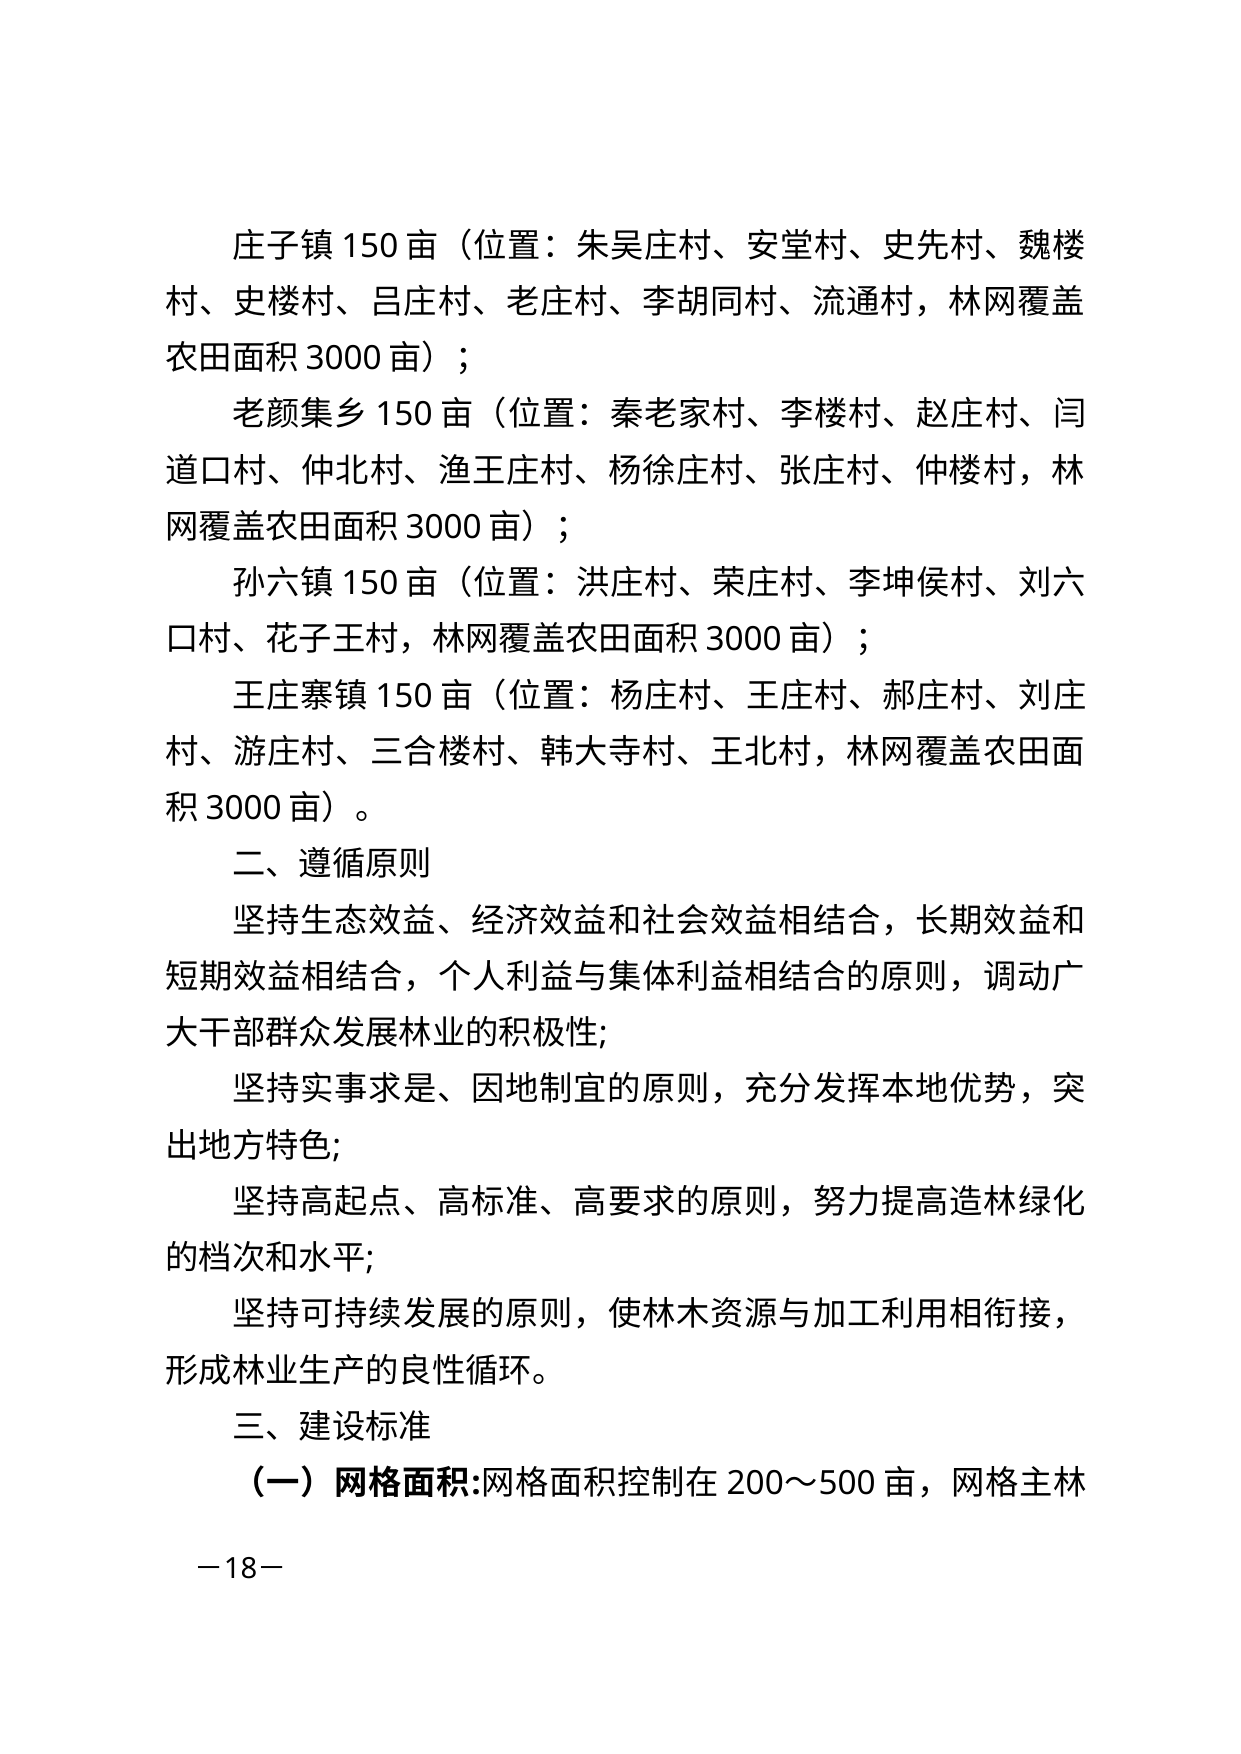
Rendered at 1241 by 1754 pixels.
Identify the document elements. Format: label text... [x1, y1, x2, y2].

text 坚持可持续发展的原则，使林木资源与加工利用相衔接，形成林业生产的良性循环。 [165, 1281, 1087, 1393]
text 二、遵循原则 [165, 831, 1087, 887]
text 老颜集乡150亩（位置：秦老家村、李楼村、赵庄村、闫道口村、仲北村、渔王庄村、杨徐庄村、张庄村、仲楼村，林网覆盖农田面积3000亩）； [165, 381, 1087, 549]
text 三、建设标准 [165, 1393, 1087, 1449]
text 坚持高起点、高标准、高要求的原则，努力提高造林绿化的档次和水平; [165, 1168, 1087, 1281]
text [165, 1449, 1087, 1506]
text 坚持生态效益、经济效益和社会效益相结合，长期效益和短期效益相结合，个人利益与集体利益相结合的原则，调动广大干部群众发展林业的积极性; [165, 887, 1087, 1056]
text 坚持实事求是、因地制宜的原则，充分发挥本地优势，突出地方特色; [165, 1056, 1087, 1168]
text 庄子镇150亩（位置：朱吴庄村、安堂村、史先村、魏楼村、史楼村、吕庄村、老庄村、李胡同村、流通村，林网覆盖农田面积3000亩）； [165, 212, 1087, 381]
text 孙六镇150亩（位置：洪庄村、荣庄村、李坤侯村、刘六口村、花子王村，林网覆盖农田面积3000亩）； [165, 549, 1087, 662]
text 王庄寨镇150亩（位置：杨庄村、王庄村、郝庄村、刘庄村、游庄村、三合楼村、韩大寺村、王北村，林网覆盖农田面积3000亩）。 [165, 662, 1087, 831]
